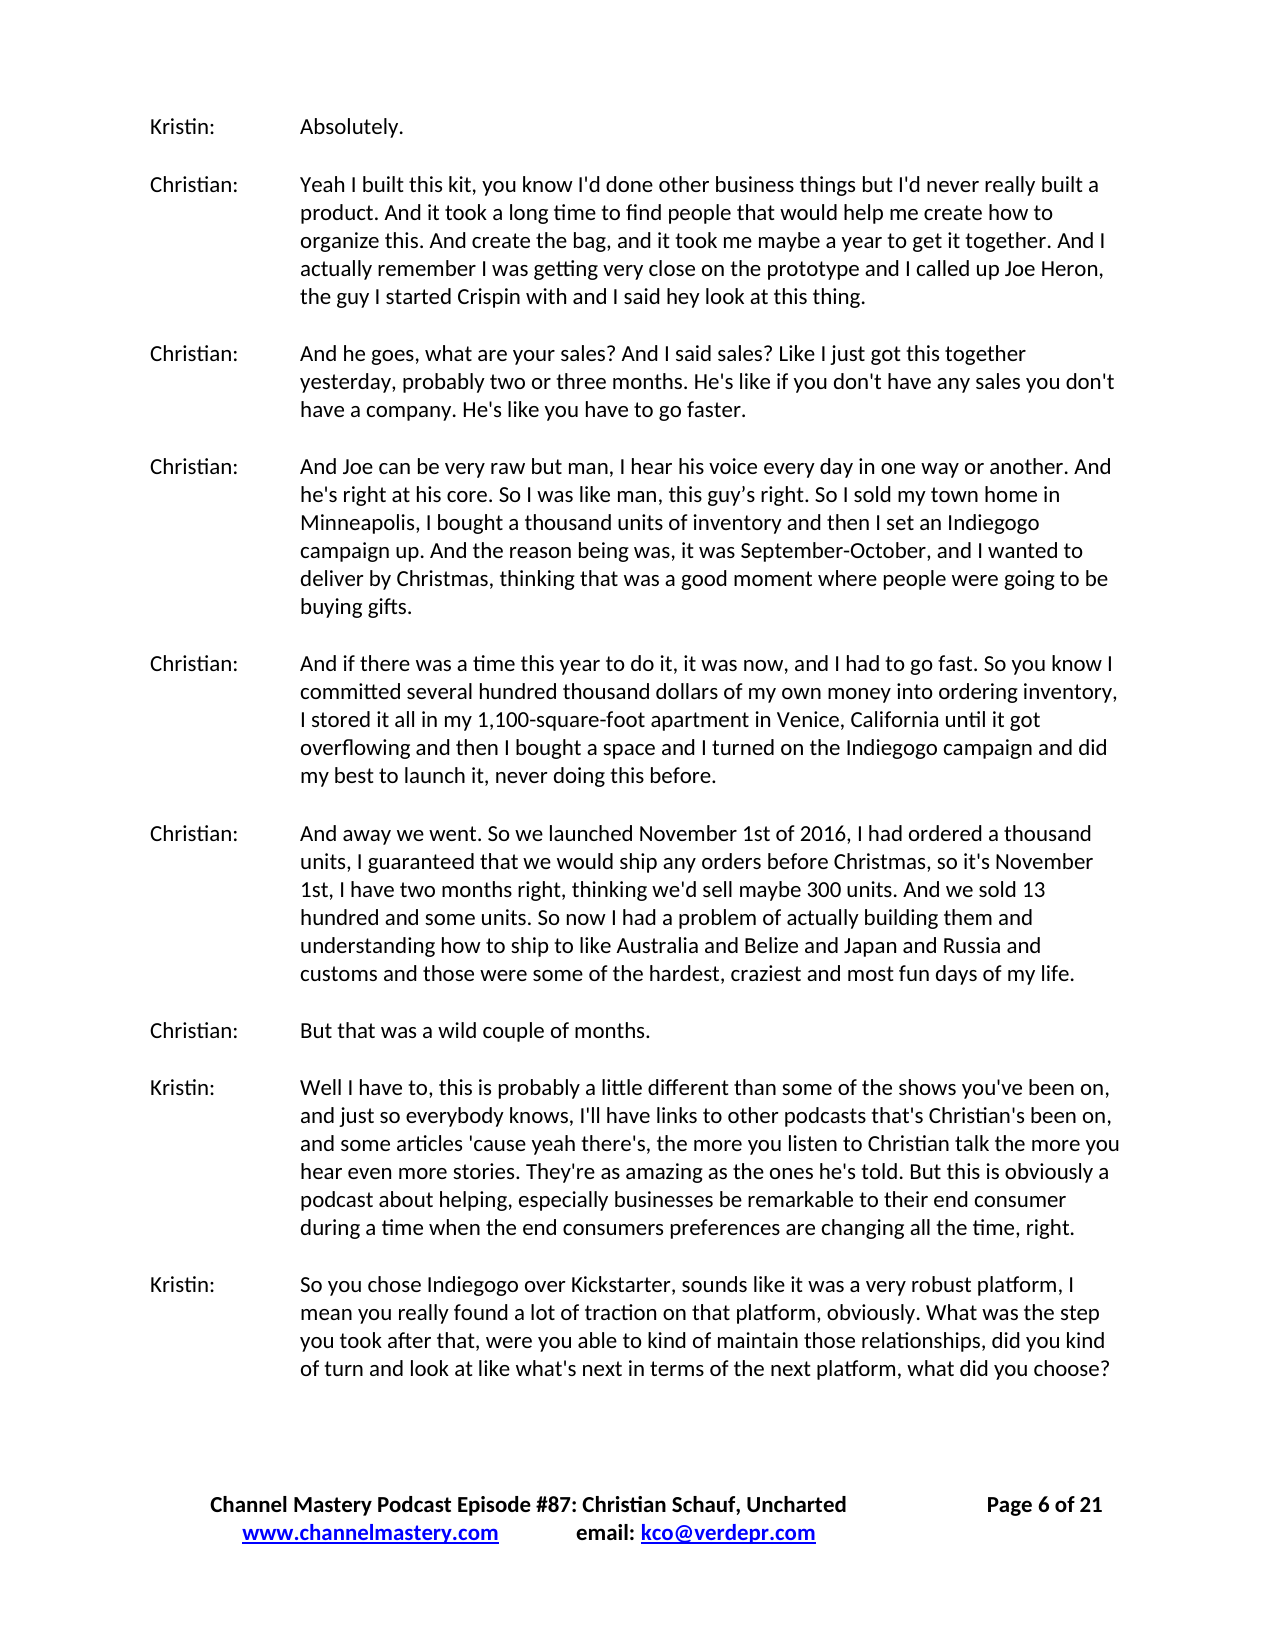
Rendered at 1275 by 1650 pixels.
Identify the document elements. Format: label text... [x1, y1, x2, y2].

text Kristin: So you chose Indiegogo over Kickstarter, sounds like it was a very robust platform, I mean you really found a lot of traction on that platform, obviously. What was the step you took after that, were you able to kind of maintain those relationships, did you kind of turn and look at like what's next in terms of the next platform, what did you choose? [150, 1271, 1125, 1383]
text Christian: And if there was a time this year to do it, it was now, and I had to go fast. So you know I committed several hundred thousand dollars of my own money into ordering inventory, I stored it all in my 1,100-square-foot apartment in Venice, California until it got overflowing and then I bought a space and I turned on the Indiegogo campaign and did my best to launch it, never doing this before. [150, 649, 1125, 789]
text Kristin: Well I have to, this is probably a little different than some of the shows you've been on, and just so everybody knows, I'll have links to other podcasts that's Christian's been on, and some articles 'cause yeah there's, the more you listen to Christian talk the more you hear even more stories. They're as amazing as the ones he's told. But this is obviously a podcast about helping, especially businesses be remarkable to their end consumer during a time when the end consumers preferences are changing all the time, right. [150, 1073, 1125, 1241]
text Kristin: Absolutely. [150, 112, 1125, 141]
text Christian: And away we went. So we launched November 1st of 2016, I had ordered a thousand units, I guaranteed that we would ship any orders before Christmas, so it's November 1st, I have two months right, thinking we'd sell maybe 300 units. And we sold 13 hundred and some units. So now I had a problem of actually building them and understanding how to ship to like Australia and Belize and Japan and Russia and customs and those were some of the hardest, craziest and most fun days of my life. [150, 819, 1125, 987]
text Christian: And he goes, what are your sales? And I said sales? Like I just got this together yesterday, probably two or three months. He's like if you don't have any sales you don't have a company. He's like you have to go faster. [150, 339, 1125, 423]
text Christian: And Joe can be very raw but man, I hear his voice every day in one way or another. And he's right at his core. So I was like man, this guy’s right. So I sold my town home in Minneapolis, I bought a thousand units of inventory and then I set an Indiegogo campaign up. And the reason being was, it was September-October, and I wanted to deliver by Christmas, thinking that was a good moment where people were going to be buying gifts. [150, 452, 1125, 620]
text Christian: Yeah I built this kit, you know I'd done other business things but I'd never really built a product. And it took a long time to find people that would help me create how to organize this. And create the bag, and it took me maybe a year to get it together. And I actually remember I was getting very close on the prototype and I called up Joe Heron, the guy I started Crispin with and I said hey look at this thing. [150, 170, 1125, 310]
text Christian: But that was a wild couple of months. [150, 1016, 1125, 1044]
